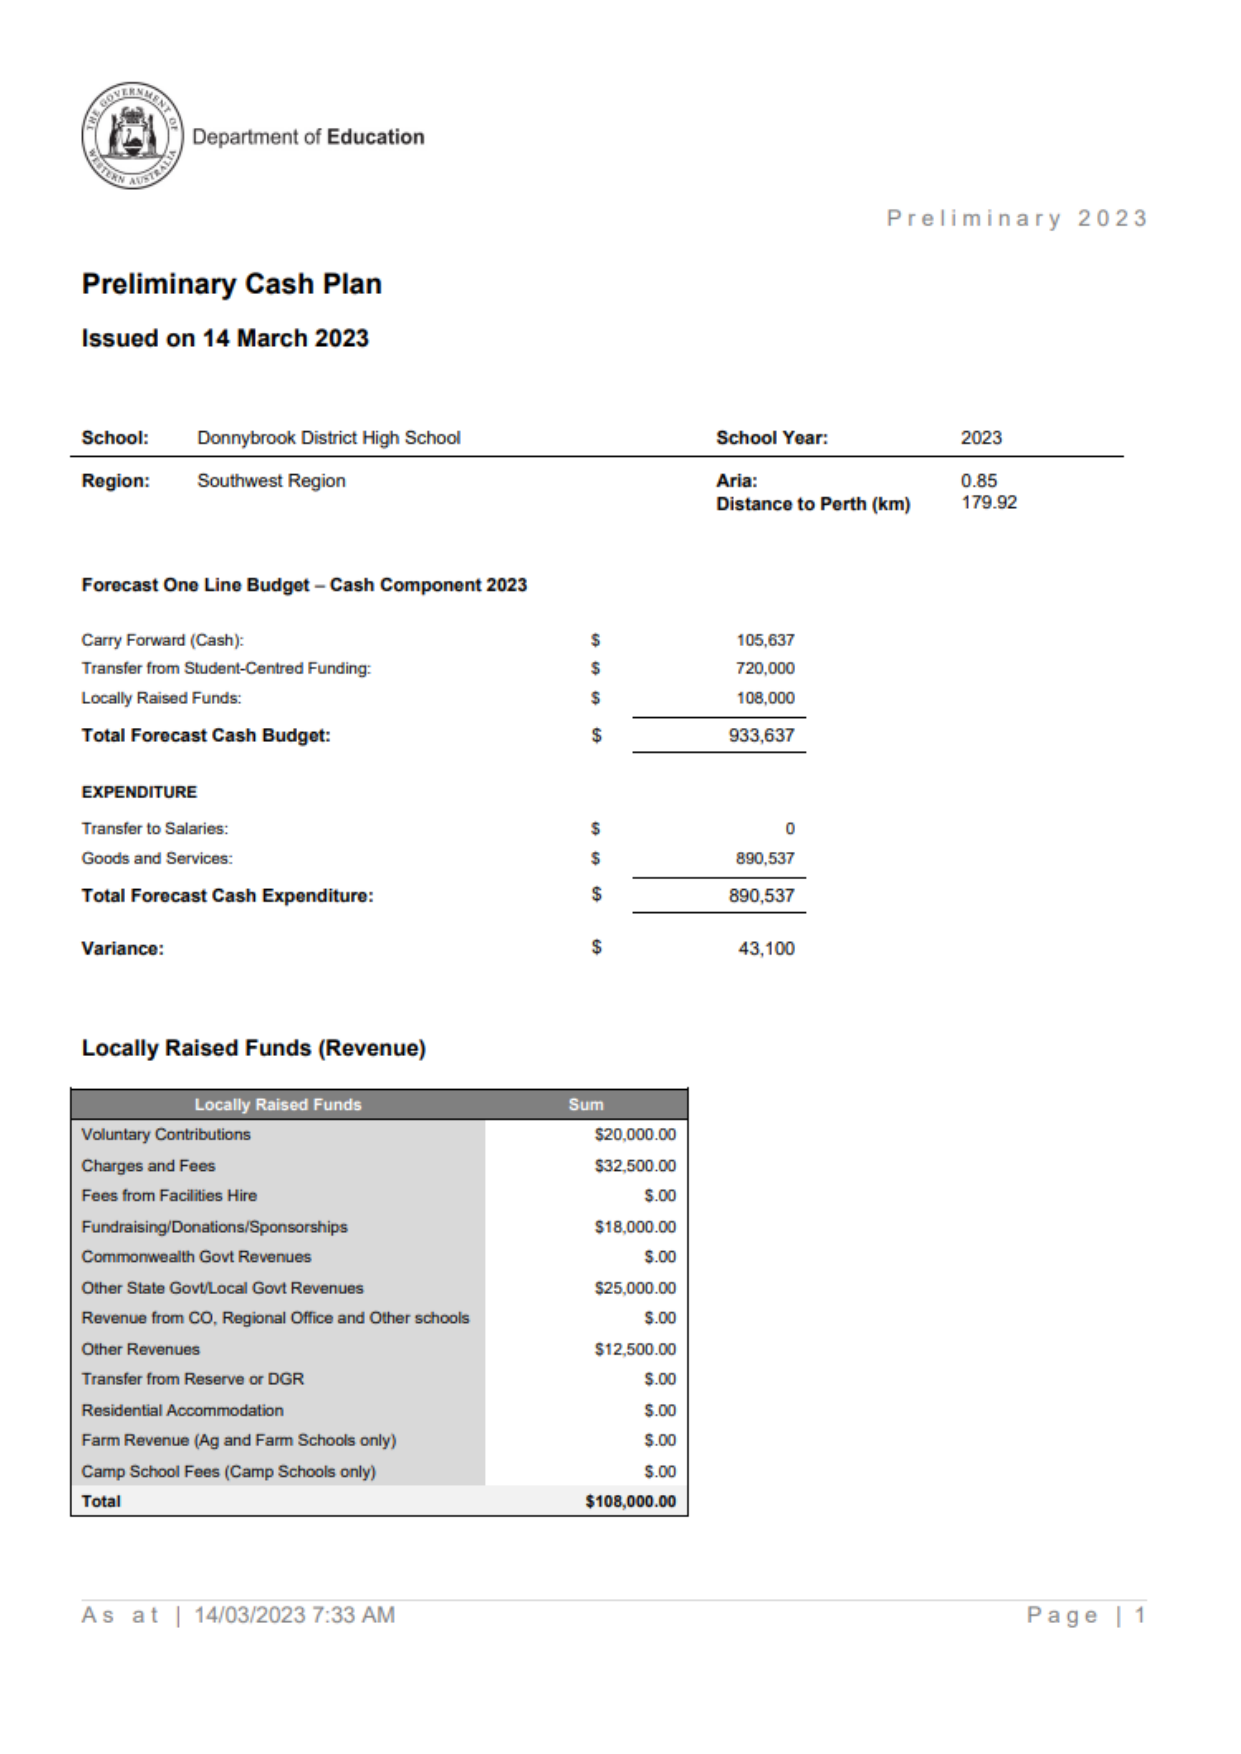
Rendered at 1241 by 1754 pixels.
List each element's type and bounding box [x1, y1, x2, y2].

picture [29, 41, 1207, 1694]
